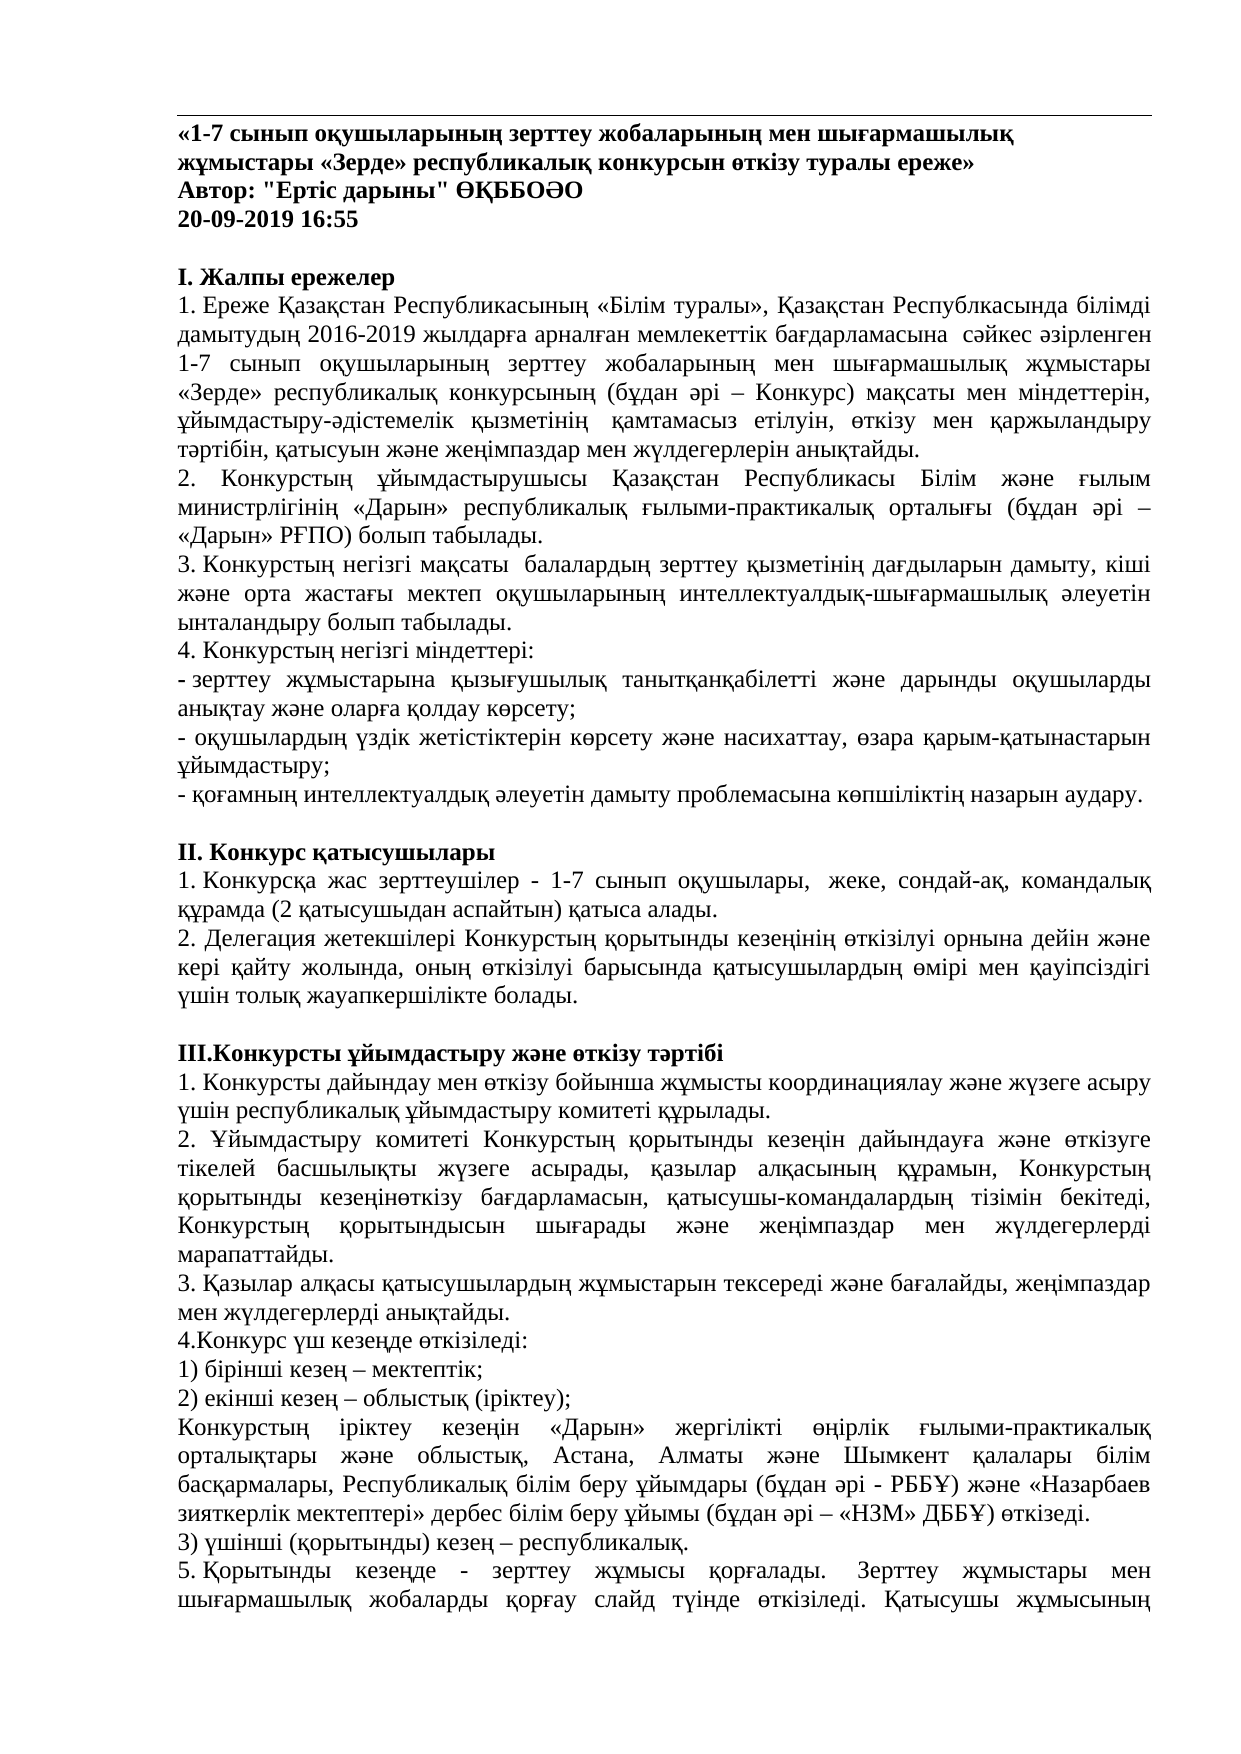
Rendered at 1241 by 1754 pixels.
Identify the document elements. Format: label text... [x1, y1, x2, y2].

text 3. Қазылар алқасы қатысушылардың жұмыстарын тексереді және бағалайды, жеңімпаздар мен жүлдегерлерді анықтайды. [177, 1268, 1152, 1326]
text 1. Ереже Қазақстан Республикасының «Білім туралы», Қазақстан Республкасында білімді дамытудың 2016-2019 жылдарға арналған мемлекеттік бағдарламасына сәйкес әзірленген 1-7 сынып оқушыларының зерттеу жобаларының мен шығармашылық жұмыстары «Зерде» республикалық конкурсының (бұдан әрі – Конкурс) мақсаты мен міндеттерін, ұйымдастыру-әдістемелік қызметінің қамтамасыз етілуін, өткізу мен қаржыландыру тәртібін, қатысуын және жеңімпаздар мен жүлдегерлерін анықтайды. [177, 291, 1152, 463]
text 3) үшінші (қорытынды) кезең – республикалық. [177, 1527, 1152, 1556]
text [177, 1556, 1152, 1613]
text 1. Конкурсқа жас зерттеушілер - 1-7 сынып оқушылары, жеке, сондай-ақ, командалық құрамда (2 қатысушыдан аспайтын) қатыса алады. [177, 866, 1152, 923]
text 4. Конкурстың негізгі міндеттері: [177, 636, 1152, 664]
text III.Конкурсты ұйымдастыру және өткізу тәртібі [177, 1038, 1152, 1067]
text «1-7 сынып оқушыларының зерттеу жобаларының мен шығармашылық жұмыстары «Зерде» республикалық конкурсын өткізу туралы ереже» [177, 118, 1152, 176]
text I. Жалпы ережелер [177, 262, 1152, 291]
text Автор: "Ертіс дарыны" ӨҚББОӘО [177, 176, 1152, 204]
text 1) бірінші кезең – мектептік; [177, 1354, 1152, 1383]
text - зерттеу жұмыстарына қызығушылық танытқанқабілетті және дарынды оқушыларды анықтау және оларға қолдау көрсету; [177, 664, 1152, 722]
text Конкурстың іріктеу кезеңін «Дарын» жергілікті өңірлік ғылыми-практикалық орталықтары және облыстық, Астана, Алматы және Шымкент қалалары білім басқармалары, Республикалық білім беру ұйымдары (бұдан әрі - РББҰ) және «Назарбаев зияткерлік мектептері» дербес білім беру ұйымы (бұдан әрі – «НЗМ» ДББҰ) өткізеді. [177, 1412, 1152, 1527]
text 2. Делегация жетекшілері Конкурстың қорытынды кезеңінің өткізілуі орнына дейін және кері қайту жолында, оның өткізілуі барысында қатысушылардың өмірі мен қауіпсіздігі үшін толық жауапкершілікте болады. [177, 923, 1152, 1009]
text 20-09-2019 16:55 [177, 204, 1152, 233]
text 1. Конкурсты дайындау мен өткізу бойынша жұмысты координациялау және жүзеге асыру үшін республикалық ұйымдастыру комитеті құрылады. [177, 1067, 1152, 1124]
text II. Конкурс қатысушылары [177, 837, 1152, 866]
text 2) екінші кезең – облыстық (іріктеу); [177, 1383, 1152, 1412]
text 3. Конкурстың негізгі мақсаты балалардың зерттеу қызметінің дағдыларын дамыту, кіші және орта жастағы мектеп оқушыларының интеллектуалдық-шығармашылық әлеуетін ынталандыру болып табылады. [177, 549, 1152, 636]
text - оқушылардың үздік жетістіктерін көрсету және насихаттау, өзара қарым-қатынастарын ұйымдастыру; [177, 722, 1152, 779]
text - қоғамның интеллектуалдық әлеуетін дамыту проблемасына көпшіліктің назарын аудару. [177, 779, 1152, 808]
text 2. Ұйымдастыру комитеті Конкурстың қорытынды кезеңін дайындауға және өткізуге тікелей басшылықты жүзеге асырады, қазылар алқасының құрамын, Конкурстың қорытынды кезеңінөткізу бағдарламасын, қатысушы-командалардың тізімін бекітеді, Конкурстың қорытындысын шығарады және жеңімпаздар мен жүлдегерлерді марапаттайды. [177, 1124, 1152, 1268]
text 2. Конкурстың ұйымдастырушысы Қазақстан Республикасы Білім және ғылым министрлігінің «Дарын» республикалық ғылыми-практикалық орталығы (бұдан әрі – «Дарын» РҒПО) болып табылады. [177, 463, 1152, 549]
text 4.Конкурс үш кезеңде өткізіледі: [177, 1326, 1152, 1354]
